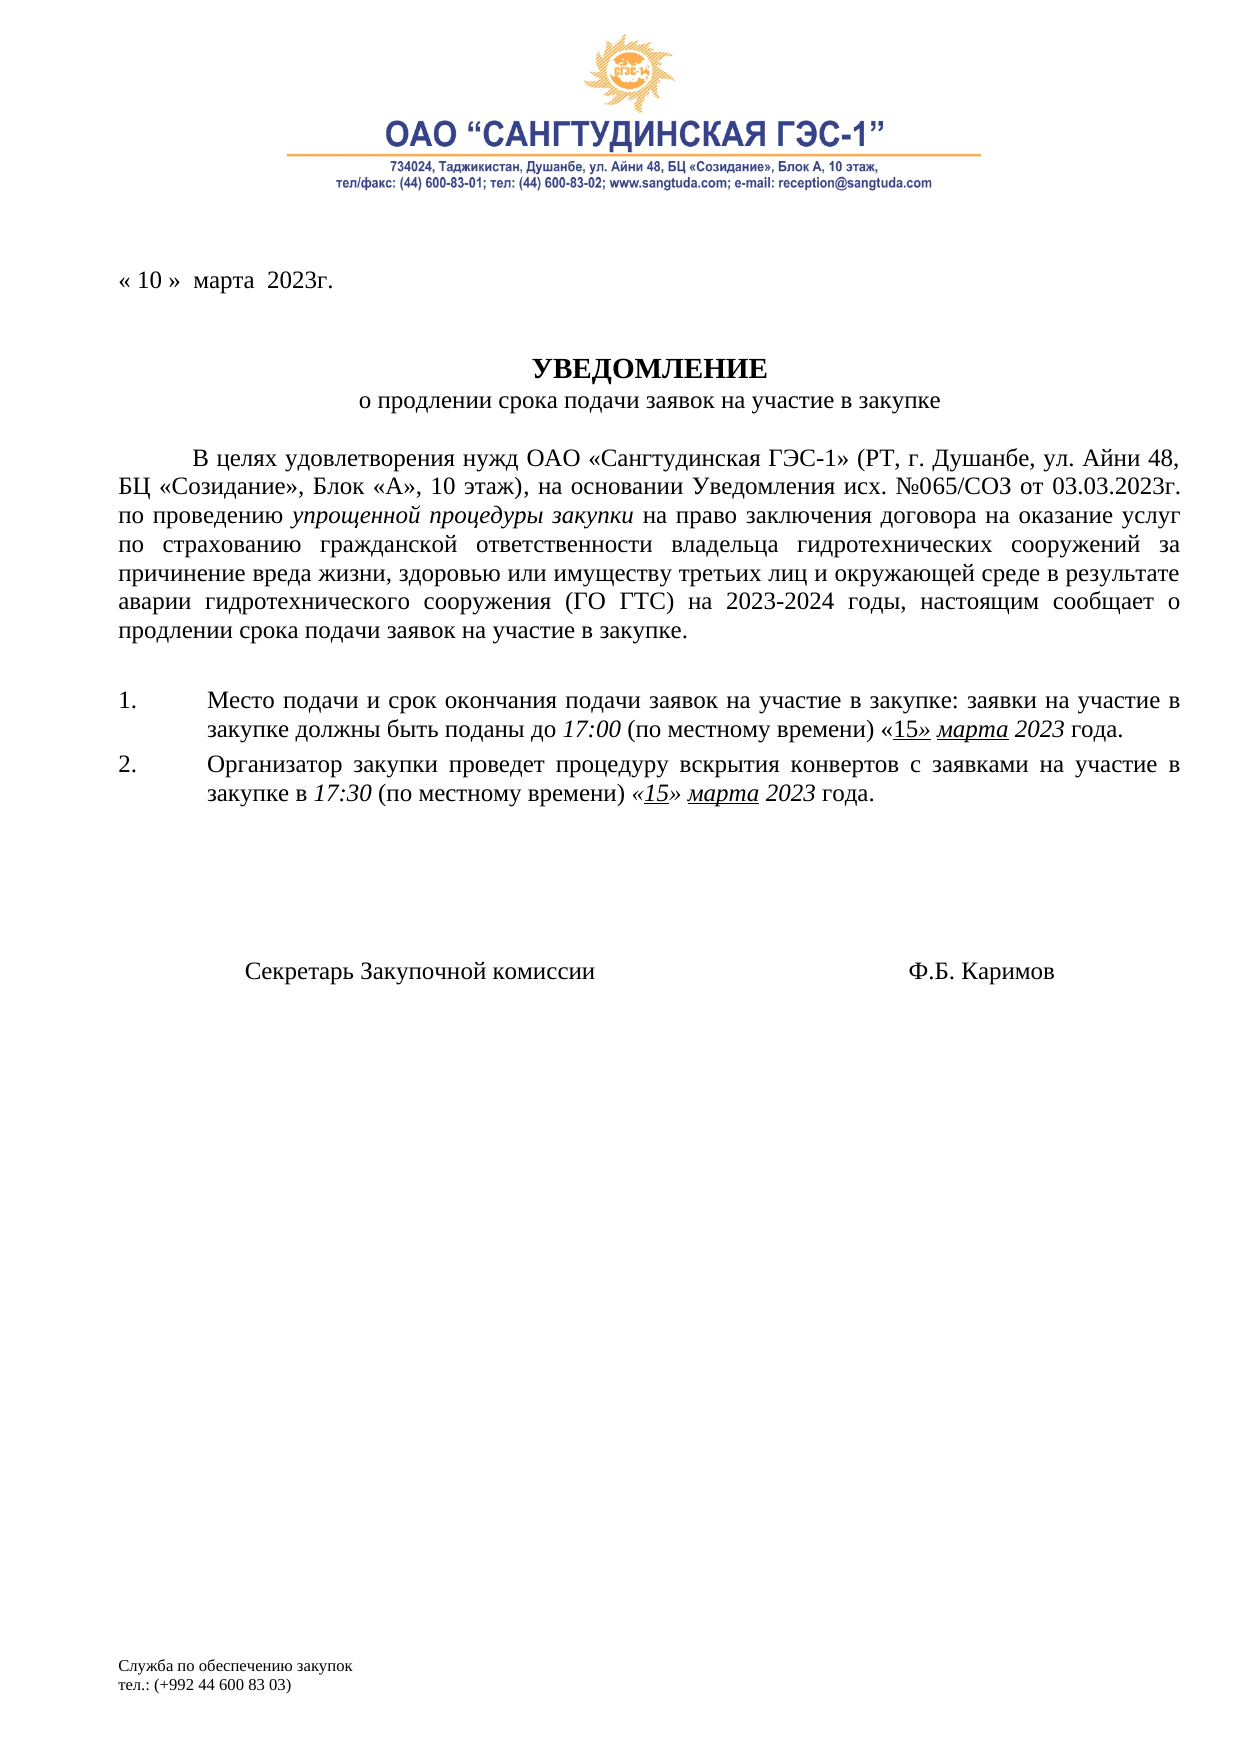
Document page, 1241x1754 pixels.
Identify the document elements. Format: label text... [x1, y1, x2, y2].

text УВЕДОМЛЕНИЕ [118, 352, 1181, 385]
text о продлении срока подачи заявок на участие в закупке [118, 385, 1181, 414]
text Служба по обеспечению закупок [118, 1656, 1181, 1675]
picture [217, 0, 1046, 208]
text Секретарь Закупочной комиссии Ф.Б. Каримов [118, 956, 1181, 985]
text тел.: (+992 44 600 83 03) [118, 1675, 1181, 1694]
list Место подачи и срок окончания подачи заявок на участие в закупке: заявки на участие в закупке должны быть поданы до 17:00 (по местному времени) «15» марта 2023 года. [118, 685, 1181, 743]
list В целях удовлетворения нужд ОАО «Сангтудинская ГЭС-1» (РТ, г. Душанбе, ул. Айни 48, БЦ «Созидание», Блок «А», 10 этаж), на основании Уведомления исх. №065/СОЗ от 03.03.2023г. по проведению упрощенной процедуры закупки на право заключения договора на оказание услуг по страхованию гражданской ответственности владельца гидротехнических сооружений за причинение вреда жизни, здоровью или имуществу третьих лиц и окружающей среде в результате аварии гидротехнического сооружения (ГО ГТС) на 2023-2024 годы, настоящим сообщает о продлении срока подачи заявок на участие в закупке. [118, 443, 1181, 644]
list Организатор закупки проведет процедуру вскрытия конвертов с заявками на участие в закупке в 17:30 (по местному времени) «15» марта 2023 года. [118, 749, 1181, 806]
text « 10 » марта 2023г. [118, 265, 1181, 294]
